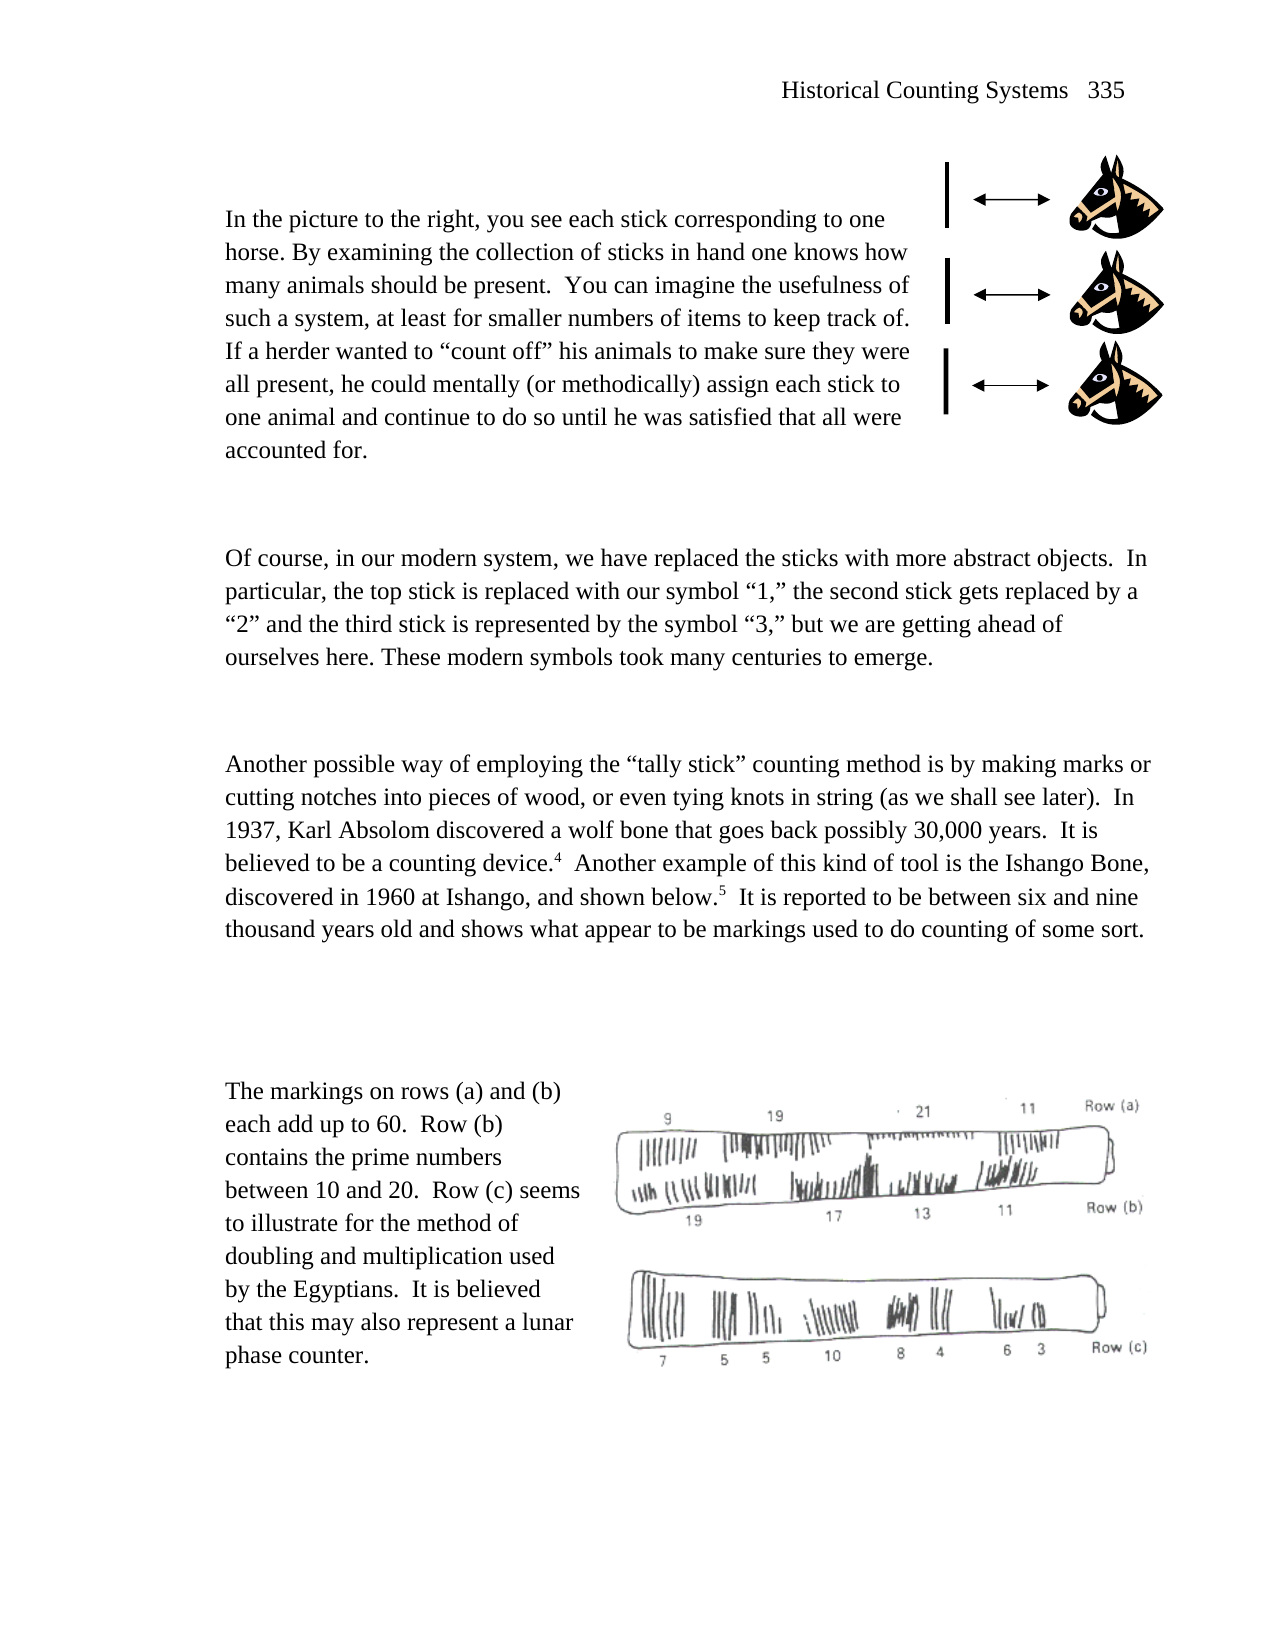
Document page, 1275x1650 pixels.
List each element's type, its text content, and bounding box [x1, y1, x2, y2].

text Of course, in our modern system, we have replaced the sticks with more abstract objects. In particular, the top stick is replaced with our symbol “1,” the second stick gets replaced by a “2” and the third stick is represented by the symbol “3,” but we are getting ahead of ourselves here. These modern symbols took many centuries to emerge. [225, 543, 1162, 671]
text Another possible way of employing the “tally stick” counting method is by making marks or cutting notches into pieces of wood, or even tying knots in string (as we shall see later). In 1937, Karl Absolom discovered a wolf bone that goes back possibly 30,000 years. It is believed to be a counting device. Another example of this kind of tool is the Ishango Bone, discovered in 1960 at Ishango, and shown below. It is reported to be between six and nine thousand years old and shows what appear to be markings used to do counting of some sort. [225, 749, 1162, 943]
text The markings on rows (a) and (b) each add up to 60. Row (b) contains the prime numbers between 10 and 20. Row (c) seems to illustrate for the method of doubling and multiplication used by the Egyptians. It is believed that this may also represent a lunar phase counter. [225, 1076, 1162, 1369]
text In the picture to the right, you see each stick corresponding to one horse. By examining the collection of sticks in hand one knows how many animals should be present. You can imagine the usefulness of such a system, at least for smaller numbers of items to keep track of. If a herder wanted to “count off” his animals to make sure they were all present, he could mentally (or methodically) assign each stick to one animal and continue to do so until he was satisfied that all were accounted for. [225, 204, 1162, 464]
text Example 7 [600, 1095, 1160, 1375]
